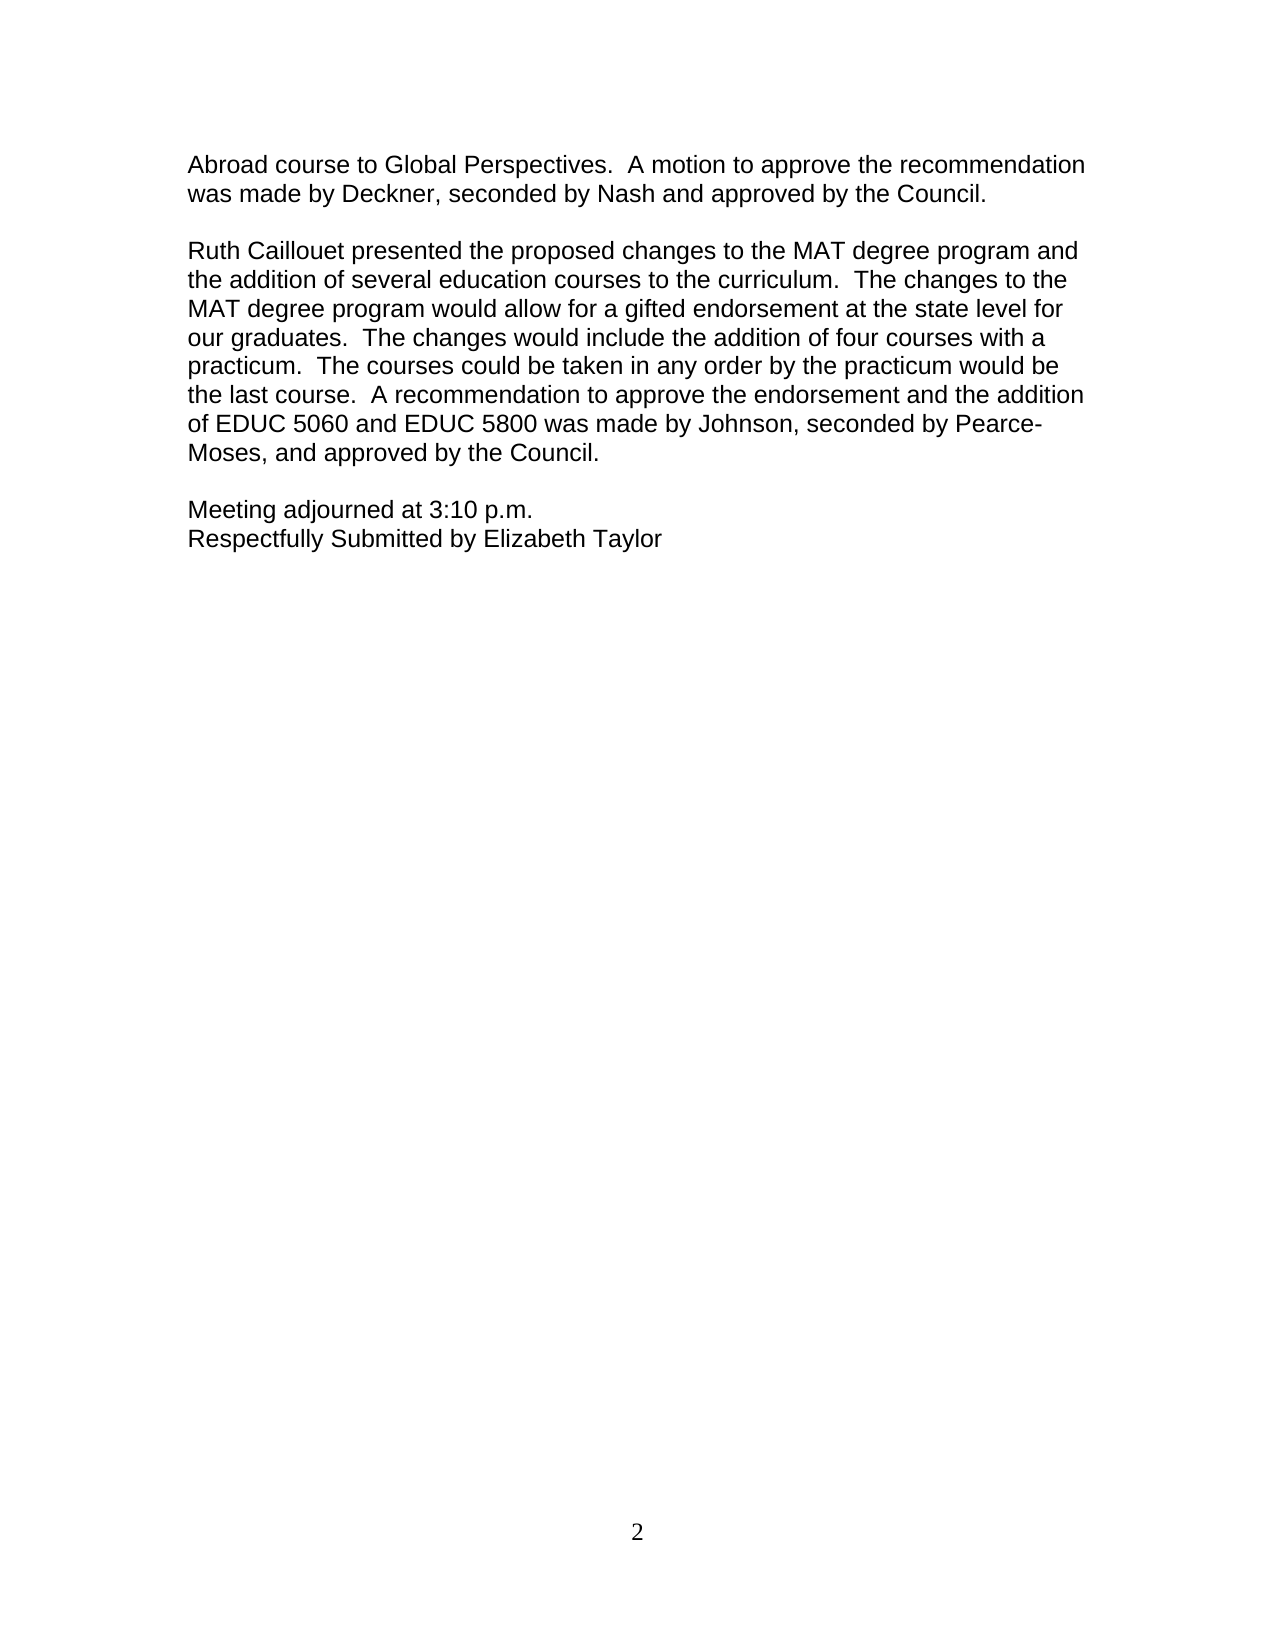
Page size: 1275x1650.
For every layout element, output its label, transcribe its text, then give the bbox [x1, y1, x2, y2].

text Ruth Caillouet presented the proposed changes to the MAT degree program and the addition of several education courses to the curriculum. The changes to the MAT degree program would allow for a gifted endorsement at the state level for our graduates. The changes would include the addition of four courses with a practicum. The courses could be taken in any order by the practicum would be the last course. A recommendation to approve the endorsement and the addition of EDUC 5060 and EDUC 5800 was made by Johnson, seconded by Pearce-Moses, and approved by the Council. [187, 236, 1087, 466]
text Meeting adjourned at 3:10 p.m. [187, 495, 1087, 524]
text Respectfully Submitted by Elizabeth Taylor [187, 524, 1087, 552]
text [187, 150, 1087, 207]
